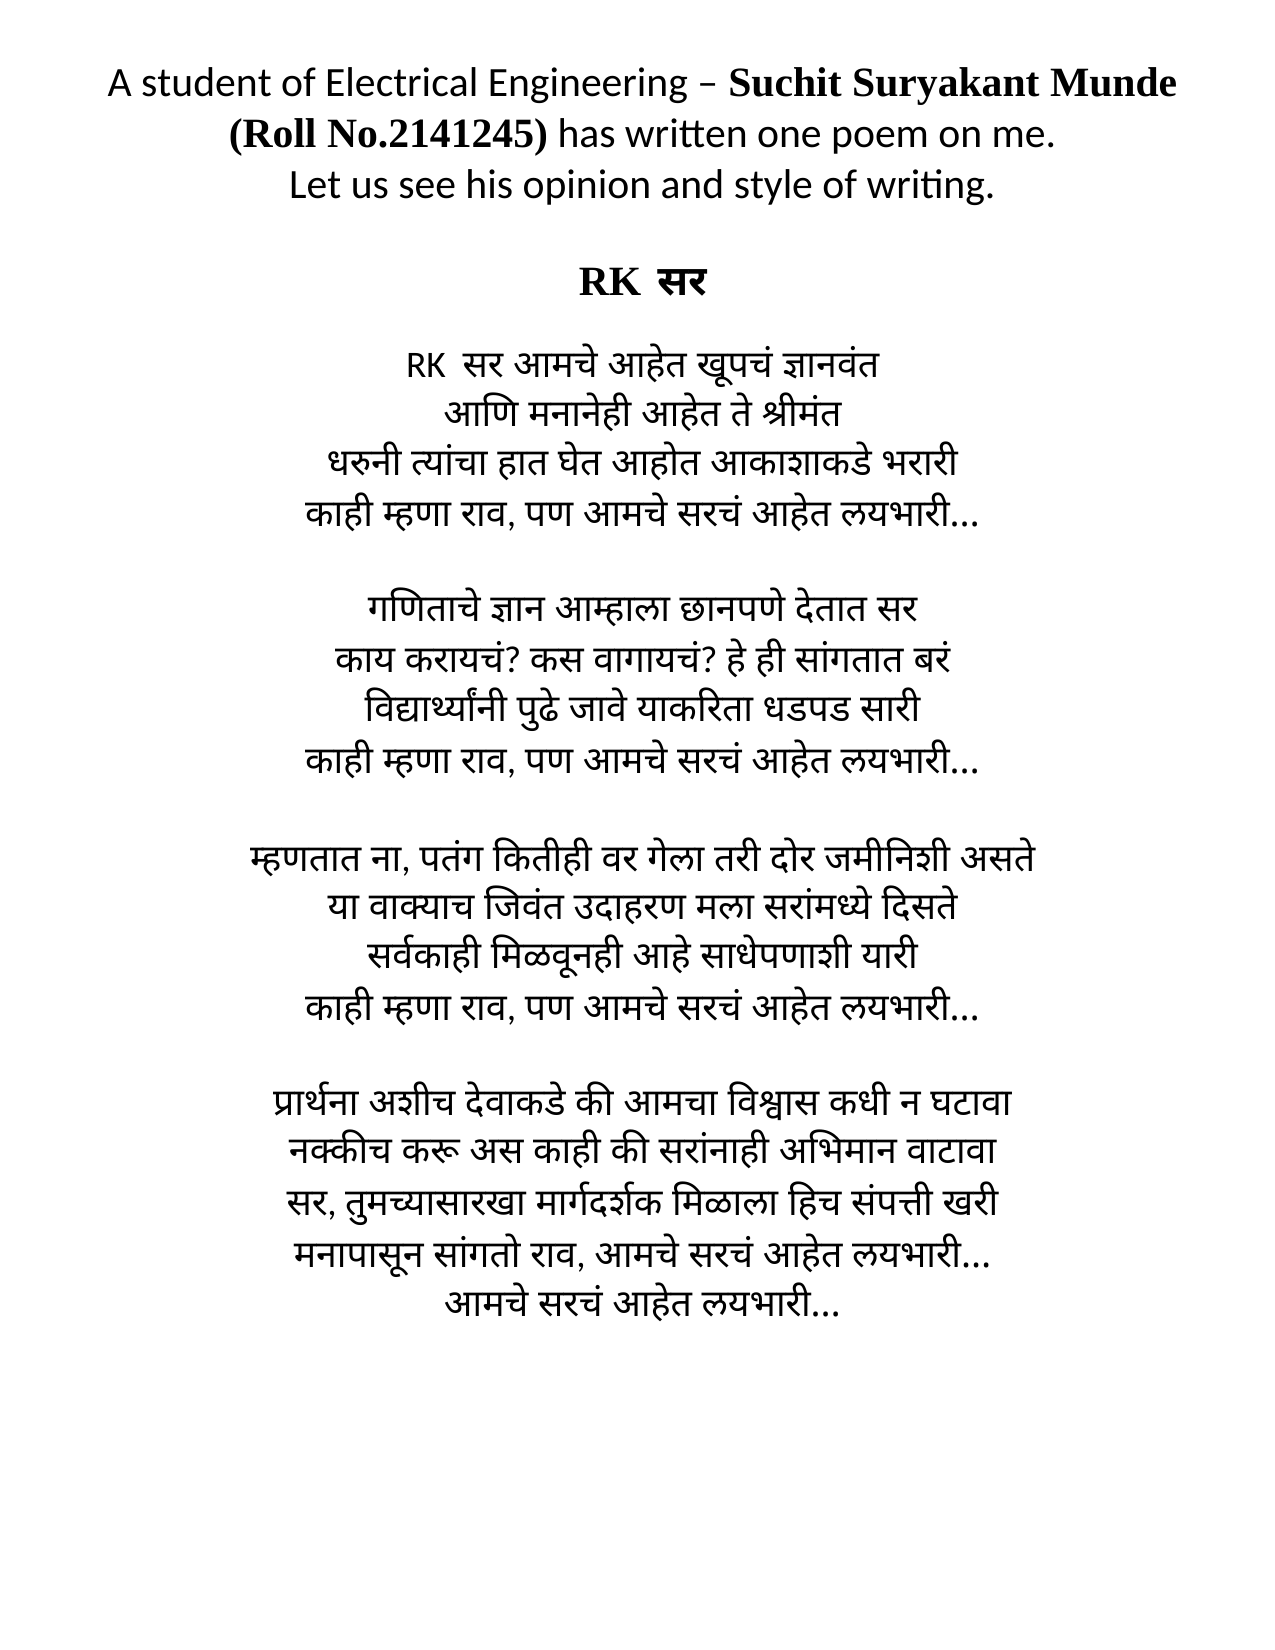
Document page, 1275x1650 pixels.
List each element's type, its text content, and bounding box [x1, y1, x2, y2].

text म्हणतात ना, पतंग कितीही वर गेला तरी दोर जमीनिशी असते [44, 834, 1240, 886]
text आमचे सरचं आहेत लयभारी… [44, 1282, 1240, 1331]
text काही म्हणा राव, पण आमचे सरचं आहेत लयभारी… [44, 984, 1240, 1036]
text आणि मनानेही आहेत ते श्रीमंत [44, 392, 1240, 441]
text धरुनी त्यांचा हात घेत आहोत आकाशाकडे भरारी [44, 441, 1240, 490]
text विद्यार्थ्यांनी पुढे जावे याकरिता धडपड सारी [44, 688, 1240, 737]
text सर्वकाही मिळवूनही आहे साधेपणाशी यारी [44, 935, 1240, 984]
text या वाक्याच जिवंत उदाहरण मला सरांमध्ये दिसते [44, 886, 1240, 935]
text A student of Electrical Engineering – Suchit Suryakant Munde [44, 56, 1240, 107]
text मनापासून सांगतो राव, आमचे सरचं आहेत लयभारी… [44, 1231, 1240, 1282]
text गणिताचे ज्ञान आम्हाला छानपणे देतात सर [44, 588, 1240, 636]
text काही म्हणा राव, पण आमचे सरचं आहेत लयभारी… [44, 737, 1240, 789]
text RK सर [44, 257, 1240, 313]
text सर, तुमच्यासारखा मार्गदर्शक मिळाला हिच संपत्ती खरी [44, 1179, 1240, 1231]
text काही म्हणा राव, पण आमचे सरचं आहेत लयभारी… [44, 490, 1240, 542]
text Let us see his opinion and style of writing. [44, 158, 1240, 209]
text काय करायचं? कस वागायचं? हे ही सांगतात बरं [44, 636, 1240, 688]
text नक्कीच करू अस काही की सरांनाही अभिमान वाटावा [44, 1130, 1240, 1179]
text RK सर आमचे आहेत खूपचं ज्ञानवंत [44, 341, 1240, 392]
text प्रार्थना अशीच देवाकडे की आमचा विश्वास कधी न घटावा [44, 1081, 1240, 1130]
text (Roll No.2141245) has written one poem on me. [44, 107, 1240, 158]
